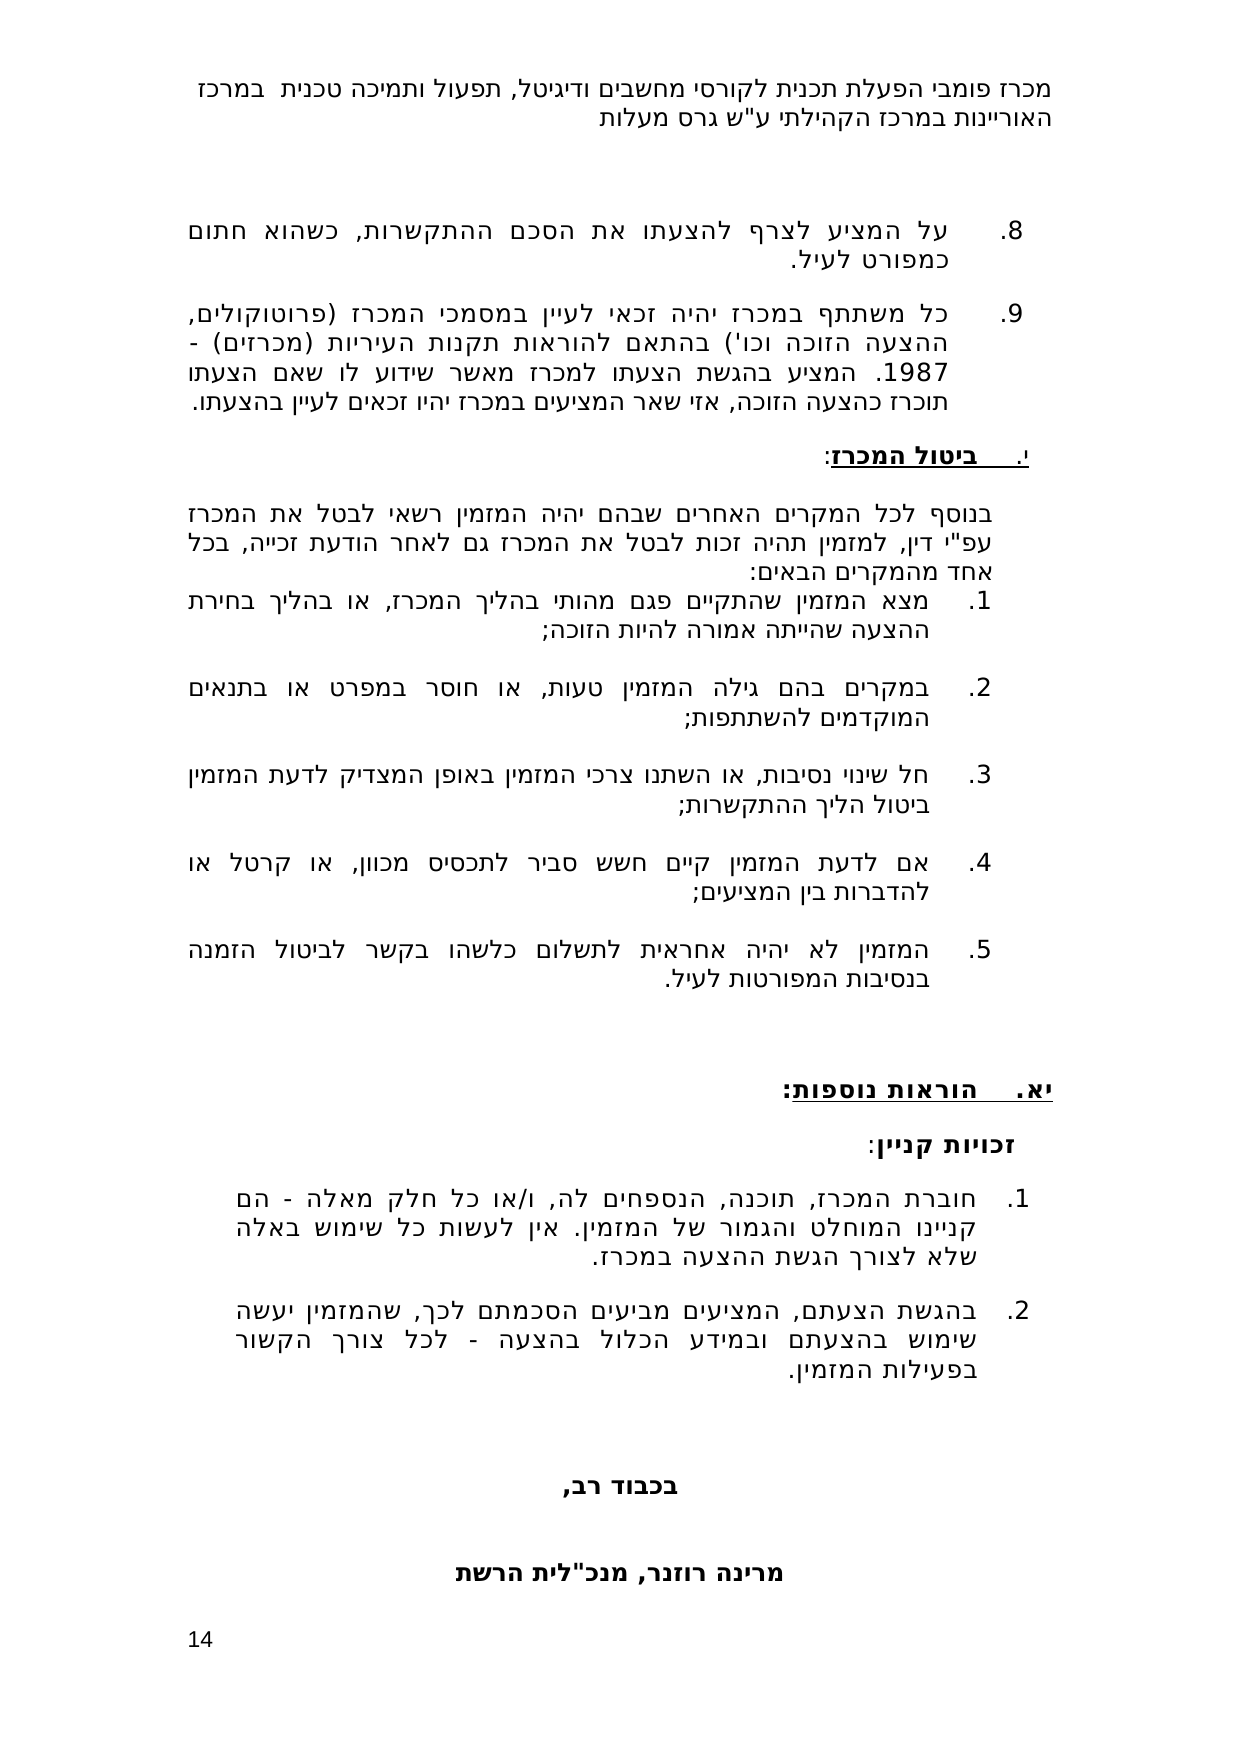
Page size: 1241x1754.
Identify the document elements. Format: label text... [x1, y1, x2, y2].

text בנוסף לכל המקרים האחרים שבהם יהיה המזמין רשאי לבטל את המכרז עפ"י דין, למזמין תהיה זכות לבטל את המכרז גם לאחר הודעת זכייה, בכל אחד מהמקרים הבאים: [187, 499, 994, 587]
list הוראות נוספות: [187, 1076, 1015, 1105]
list ביטול המכרז: [235, 441, 1015, 499]
text בכבוד רב, [187, 1471, 1053, 1500]
list במקרים בהם גילה המזמין טעות, או חוסר במפרט או בתנאים המוקדמים להשתתפות; [187, 674, 968, 761]
list אם לדעת המזמין קיים חשש סביר לתכסיס מכוון, או קרטל או להדברות בין המציעים; [187, 848, 968, 935]
list על המציע לצרף להצעתו את הסכם ההתקשרות, כשהוא חתום כמפורט לעיל. [187, 216, 1008, 274]
list בהגשת הצעתם, המציעים מביעים הסכמתם לכך, שהמזמין יעשה שימוש בהצעתם ובמידע הכלול בהצעה - לכל צורך הקשור בפעילות המזמין. [235, 1297, 1015, 1384]
text זכויות קניין: [235, 1130, 1053, 1159]
text מרינה רוזנר, מנכ"לית הרשת [187, 1558, 1053, 1587]
list חוברת המכרז, תוכנה, הנספחים לה, ו/או כל חלק מאלה - הם קניינו המוחלט והגמור של המזמין. אין לעשות כל שימוש באלה שלא לצורך הגשת ההצעה במכרז. [235, 1184, 1015, 1272]
list כל משתתף במכרז יהיה זכאי לעיין במסמכי המכרז (פרוטוקולים, ההצעה הזוכה וכו') בהתאם להוראות תקנות העיריות (מכרזים) - 1987. המציע בהגשת הצעתו למכרז מאשר שידוע לו שאם הצעתו תוכרז כהצעה הזוכה, אזי שאר המציעים במכרז יהיו זכאים לעיין בהצעתו. [187, 299, 1008, 416]
list המזמין לא יהיה אחראית לתשלום כלשהו בקשר לביטול הזמנה בנסיבות המפורטות לעיל. [187, 935, 968, 1022]
list מצא המזמין שהתקיים פגם מהותי בהליך המכרז, או בהליך בחירת ההצעה שהייתה אמורה להיות הזוכה; [187, 587, 968, 674]
list חל שינוי נסיבות, או השתנו צרכי המזמין באופן המצדיק לדעת המזמין ביטול הליך ההתקשרות; [187, 761, 968, 848]
